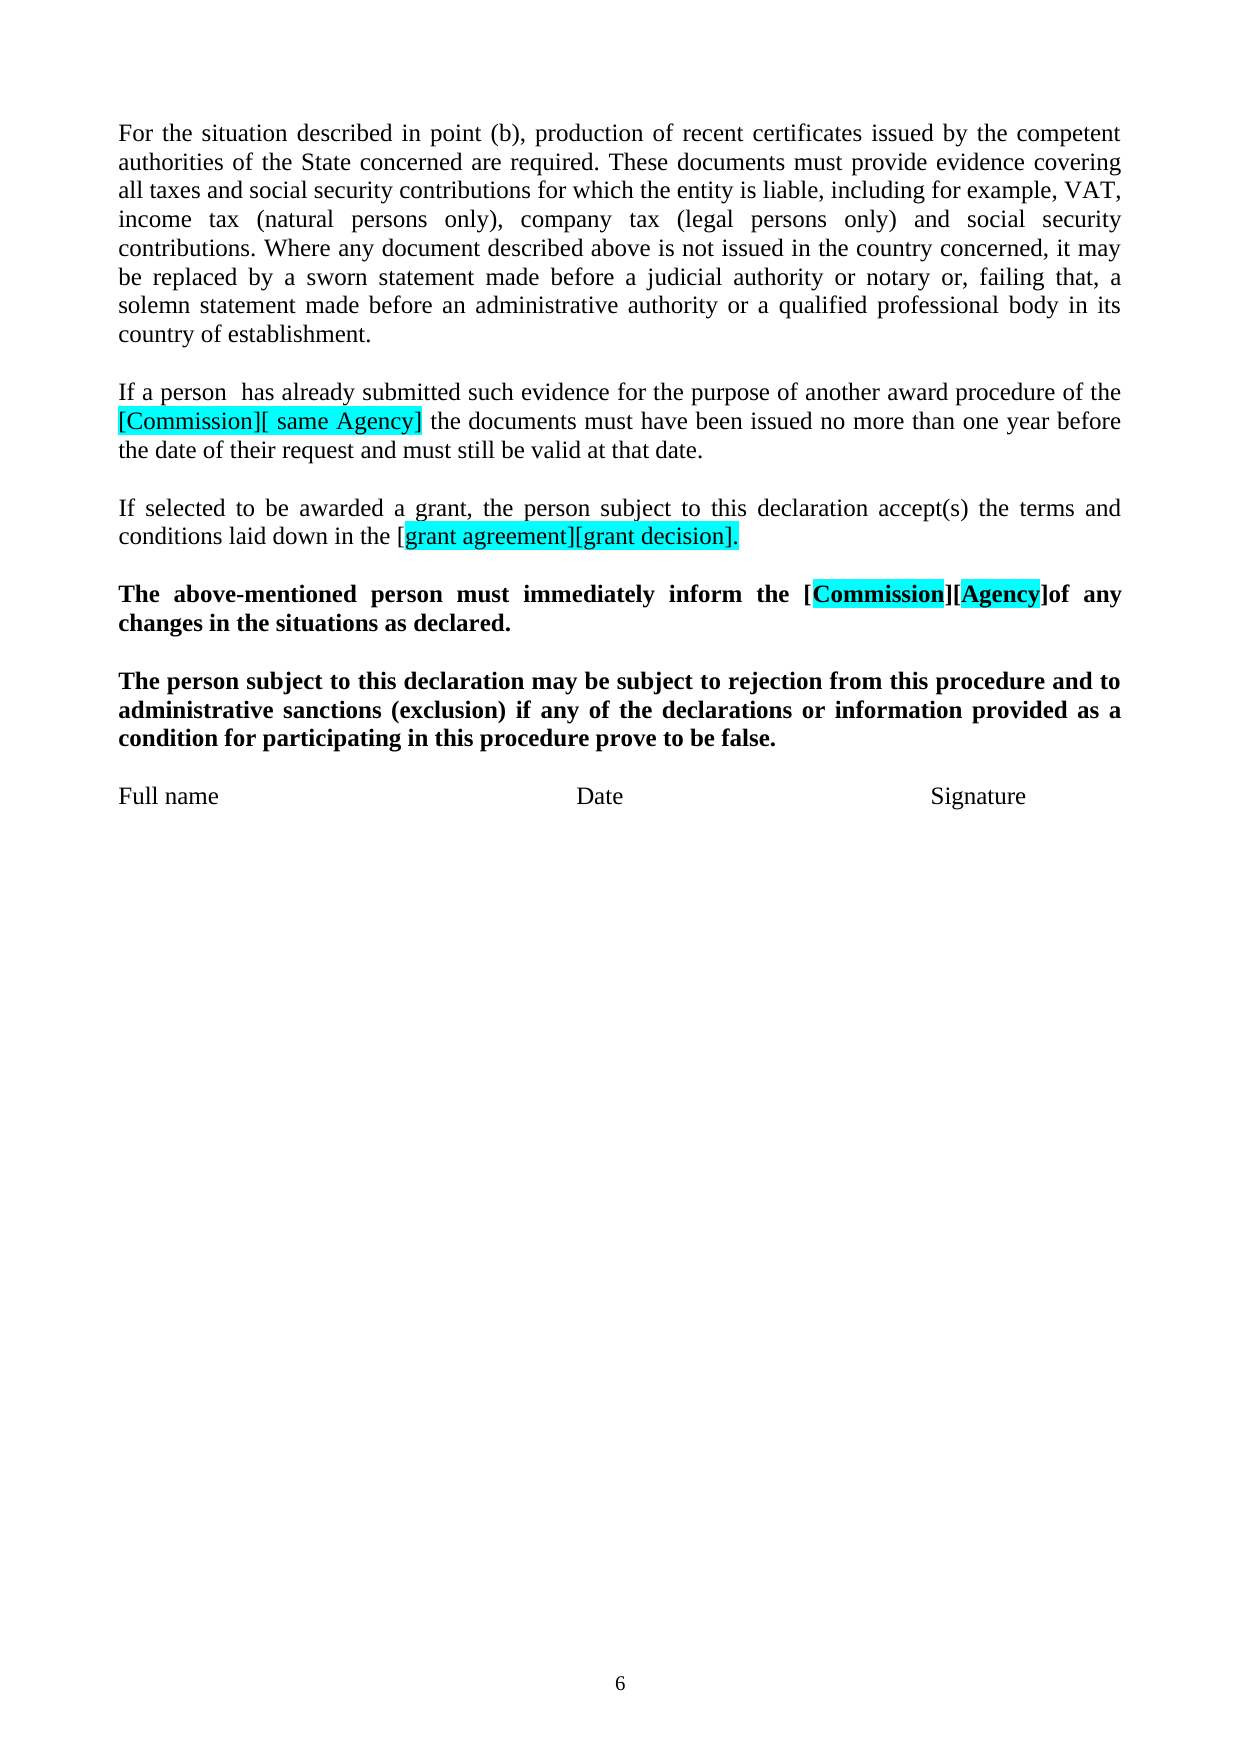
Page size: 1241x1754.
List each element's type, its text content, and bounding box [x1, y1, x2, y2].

text If a person has already submitted such evidence for the purpose of another award procedure of the [Commission][ same Agency] the documents must have been issued no more than one year before the date of their request and must still be valid at that date. [118, 377, 1122, 463]
text The above-mentioned person must immediately inform the [Commission][Agency]of any changes in the situations as declared. [118, 579, 1122, 637]
text The person subject to this declaration may be subject to rejection from this procedure and to administrative sanctions (exclusion) if any of the declarations or information provided as a condition for participating in this procedure prove to be false. [118, 666, 1122, 752]
text For the situation described in point (b), production of recent certificates issued by the competent authorities of the State concerned are required. These documents must provide evidence covering all taxes and social security contributions for which the entity is liable, including for example, VAT, income tax (natural persons only), company tax (legal persons only) and social security contributions. Where any document described above is not issued in the country concerned, it may be replaced by a sworn statement made before a judicial authority or notary or, failing that, a solemn statement made before an administrative authority or a qualified professional body in its country of establishment. [118, 118, 1122, 348]
text Full name Date Signature [118, 781, 1122, 810]
text If selected to be awarded a grant, the person subject to this declaration accept(s) the terms and conditions laid down in the [grant agreement][grant decision]. [118, 493, 1122, 550]
